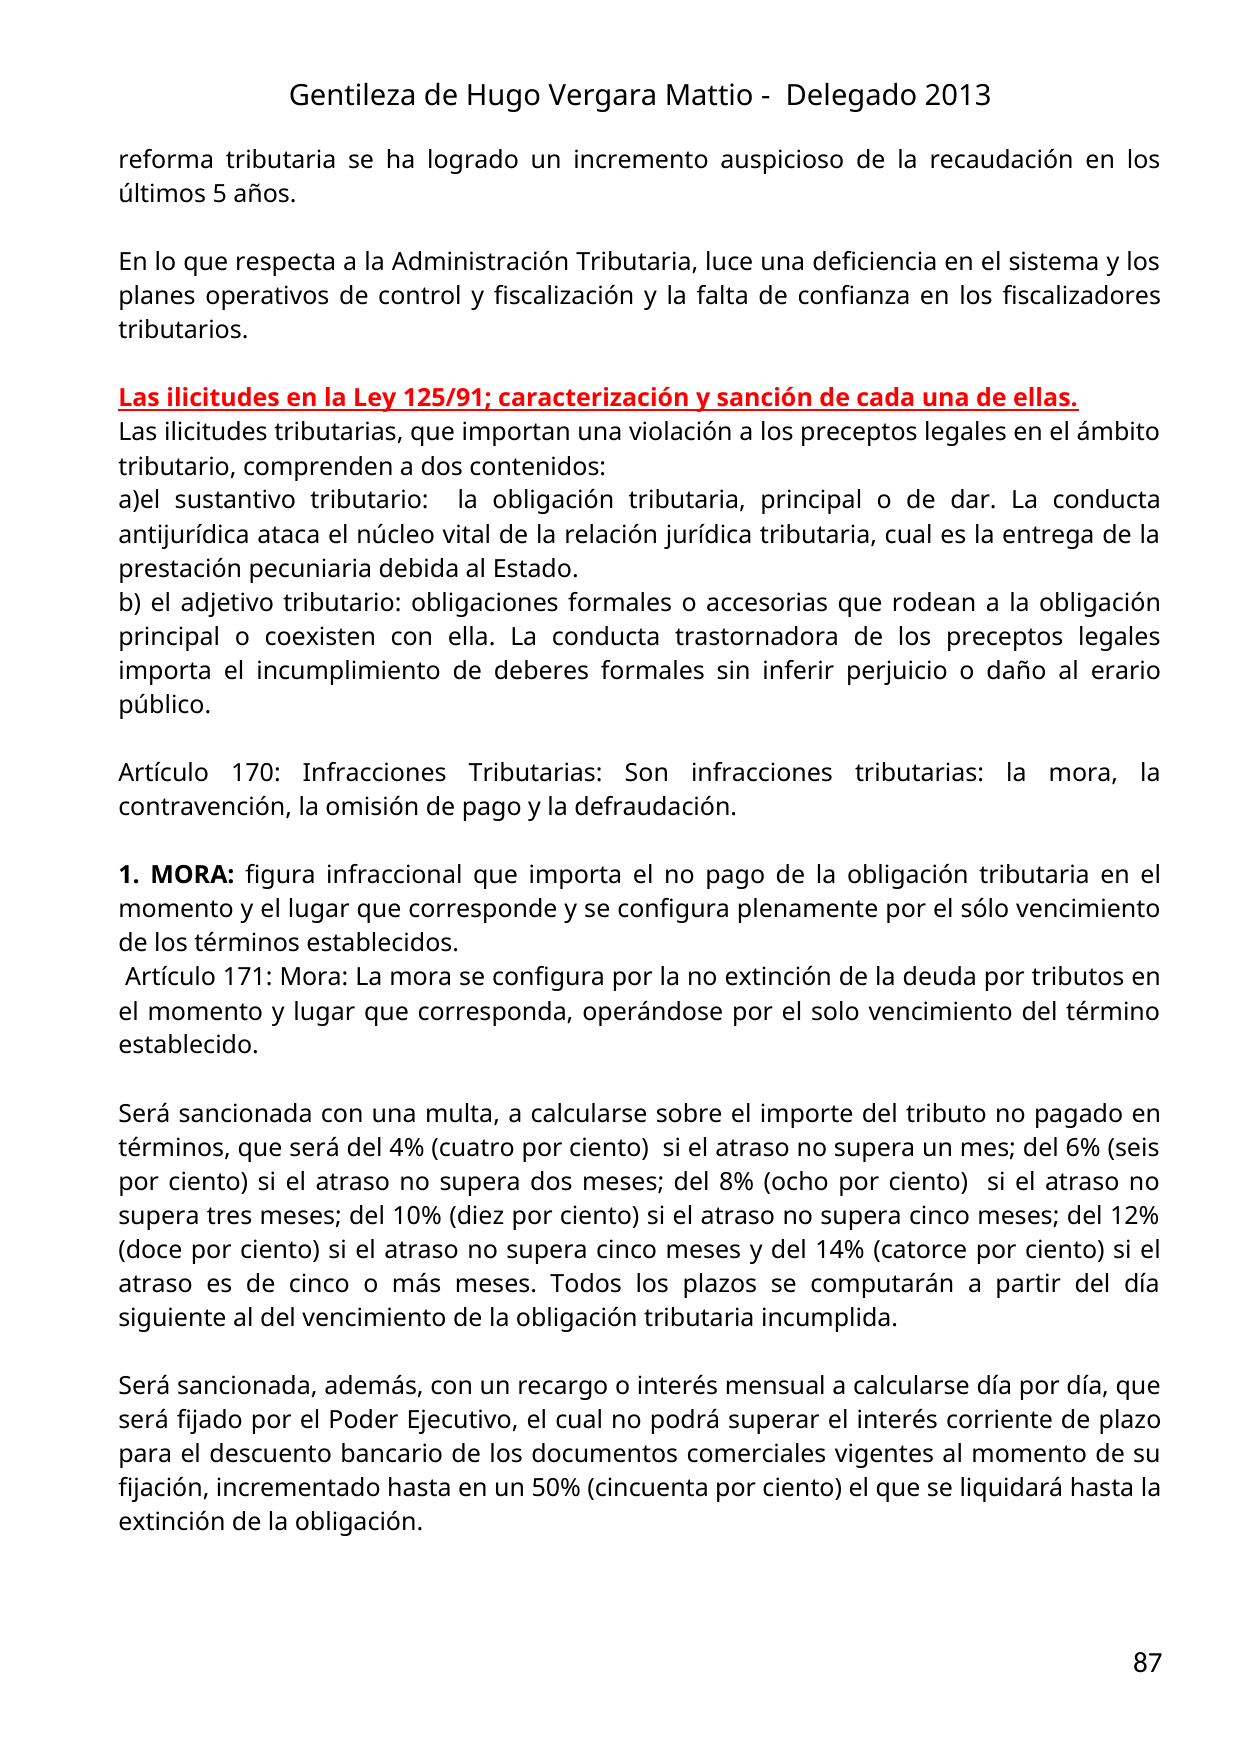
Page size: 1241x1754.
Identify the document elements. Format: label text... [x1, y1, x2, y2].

text Las ilicitudes tributarias, que importan una violación a los preceptos legales en el ámbito tributario, comprenden a dos contenidos: [118, 414, 1162, 482]
text Será sancionada, además, con un recargo o interés mensual a calcularse día por día, que será fijado por el Poder Ejecutivo, el cual no podrá superar el interés corriente de plazo para el descuento bancario de los documentos comerciales vigentes al momento de su fijación, incrementado hasta en un 50% (cincuenta por ciento) el que se liquidará hasta la extinción de la obligación. [118, 1368, 1162, 1538]
text b) el adjetivo tributario: obligaciones formales o accesorias que rodean a la obligación principal o coexisten con ella. La conducta trastornadora de los preceptos legales importa el incumplimiento de deberes formales sin inferir perjuicio o daño al erario público. [118, 584, 1162, 721]
text Las ilicitudes en la Ley 125/91; caracterización y sanción de cada una de ellas. [118, 380, 1162, 414]
text Artículo 170: Infracciones Tributarias: Son infracciones tributarias: la mora, la contravención, la omisión de pago y la defraudación. [118, 755, 1162, 823]
text Artículo 171: Mora: La mora se configura por la no extinción de la deuda por tributos en el momento y lugar que corresponda, operándose por el solo vencimiento del término establecido. [118, 959, 1162, 1061]
text 1. MORA: figura infraccional que importa el no pago de la obligación tributaria en el momento y el lugar que corresponde y se configura plenamente por el sólo vencimiento de los términos establecidos. [118, 857, 1162, 959]
text Será sancionada con una multa, a calcularse sobre el importe del tributo no pagado en términos, que será del 4% (cuatro por ciento) si el atraso no supera un mes; del 6% (seis por ciento) si el atraso no supera dos meses; del 8% (ocho por ciento) si el atraso no supera tres meses; del 10% (diez por ciento) si el atraso no supera cinco meses; del 12% (doce por ciento) si el atraso no supera cinco meses y del 14% (catorce por ciento) si el atraso es de cinco o más meses. Todos los plazos se computarán a partir del día siguiente al del vencimiento de la obligación tributaria incumplida. [118, 1095, 1162, 1334]
text En lo que respecta a la Administración Tributaria, luce una deficiencia en el sistema y los planes operativos de control y fiscalización y la falta de confianza en los fiscalizadores tributarios. [118, 244, 1162, 346]
text a)el sustantivo tributario: la obligación tributaria, principal o de dar. La conducta antijurídica ataca el núcleo vital de la relación jurídica tributaria, cual es la entrega de la prestación pecuniaria debida al Estado. [118, 482, 1162, 584]
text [118, 142, 1162, 210]
